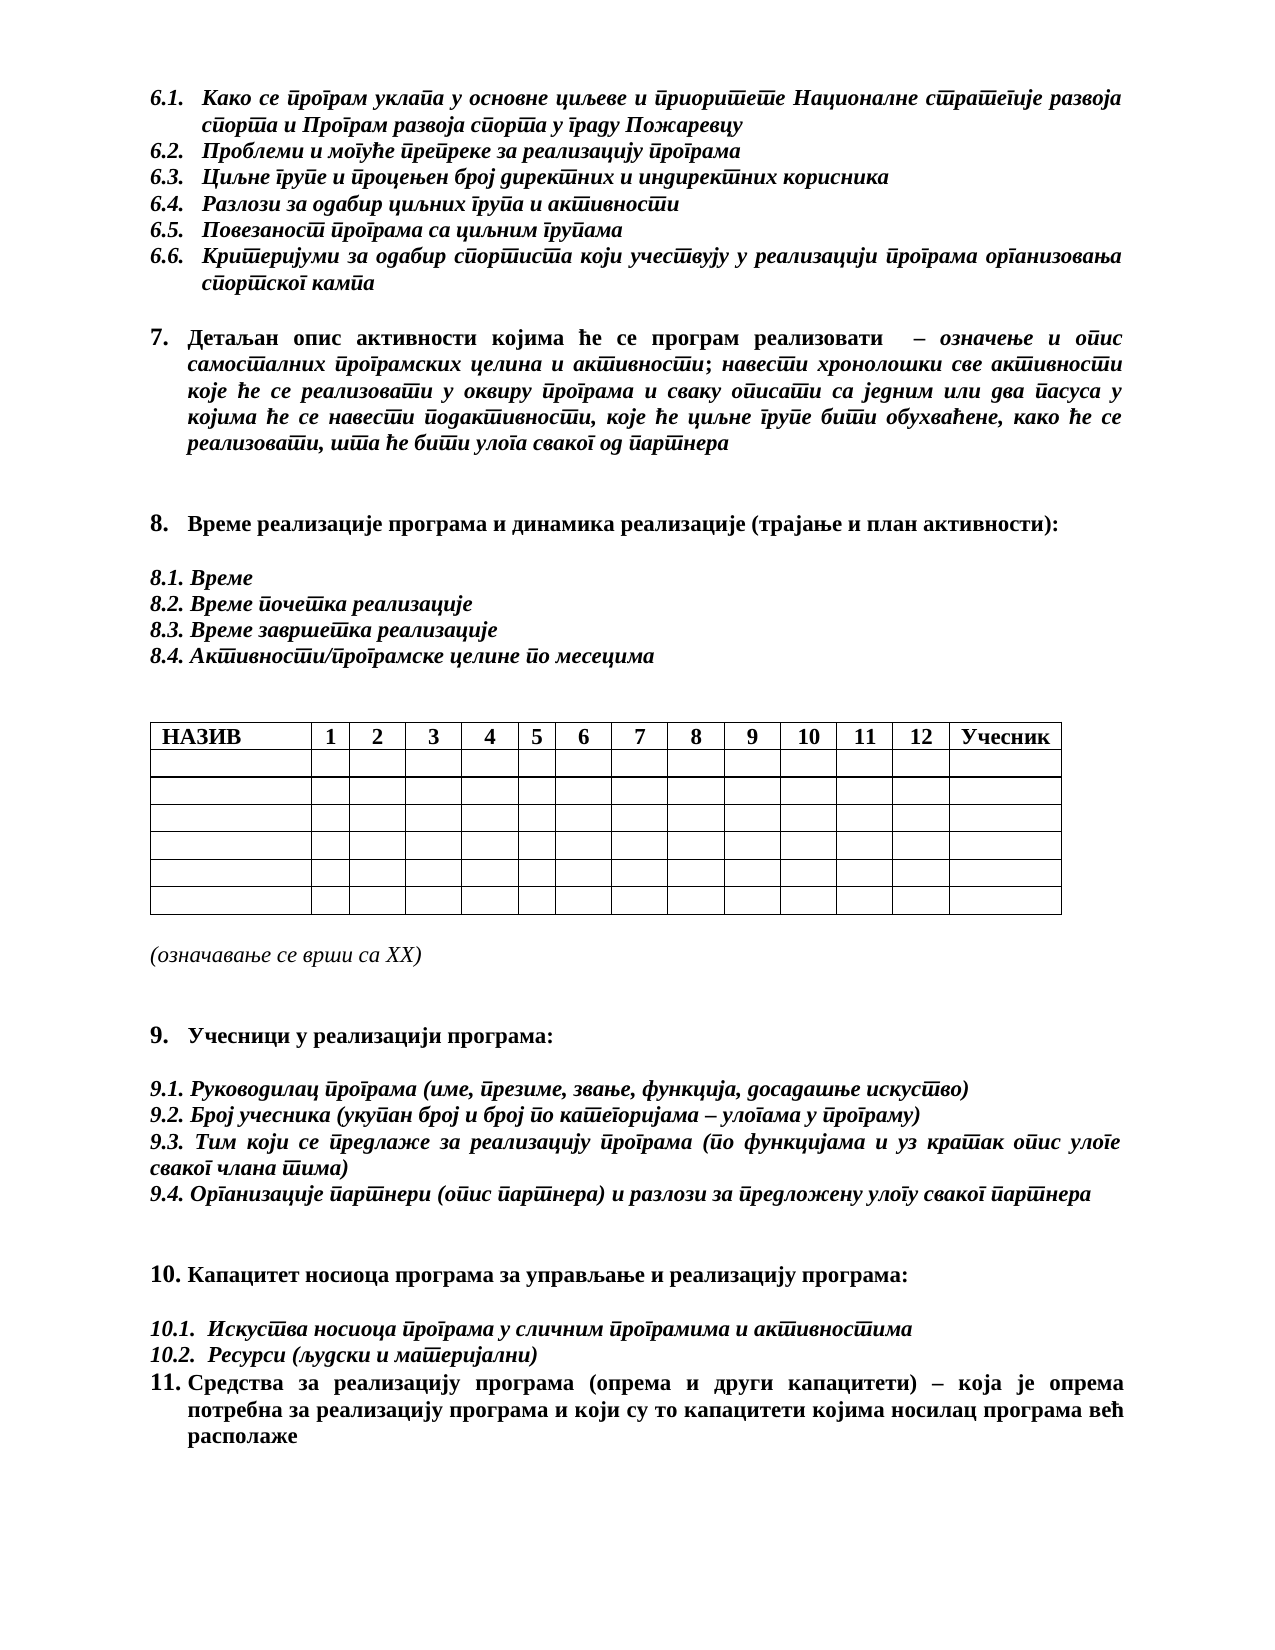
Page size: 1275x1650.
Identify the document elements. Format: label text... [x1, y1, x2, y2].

table_cell [312, 832, 349, 859]
table_cell [950, 860, 1061, 886]
table_cell [406, 860, 461, 886]
table_cell [781, 860, 836, 886]
table_cell [556, 750, 611, 776]
table_cell [950, 778, 1061, 804]
table_cell [668, 778, 724, 804]
table_header 2 [350, 723, 405, 749]
table_cell [781, 832, 836, 859]
table_cell [837, 805, 892, 831]
table_cell [350, 750, 405, 776]
table_cell [725, 805, 780, 831]
table_cell [612, 750, 667, 776]
table_cell [556, 860, 611, 886]
table_cell [519, 832, 555, 859]
table_cell [950, 887, 1061, 913]
table_cell [668, 860, 724, 886]
text (означавање се врши са XX) [150, 941, 1125, 967]
list Повезаност програма са циљним групама [150, 216, 1125, 242]
table_cell [950, 805, 1061, 831]
table_cell [893, 887, 949, 913]
table_cell [556, 832, 611, 859]
table_cell [556, 887, 611, 913]
table_cell [725, 860, 780, 886]
table_cell [519, 805, 555, 831]
table_cell [462, 887, 518, 913]
table_cell [151, 860, 311, 886]
table_cell [893, 832, 949, 859]
table_cell [462, 860, 518, 886]
table_cell [781, 750, 836, 776]
table_cell [350, 805, 405, 831]
text 8.2. Време почетка реализације [150, 590, 1125, 616]
table_cell [350, 860, 405, 886]
table_cell [612, 778, 667, 804]
text 9.1. Руководилац програма (име, презиме, звање, функција, досадашње искуство) [150, 1075, 1125, 1101]
list Критеријуми за одабир спортиста који учествују у реализацији програма организовања спортског кампа [150, 242, 1125, 295]
table_cell [462, 750, 518, 776]
table_cell [151, 887, 311, 913]
table_cell [668, 887, 724, 913]
table_cell [950, 832, 1061, 859]
table_header Учесник [950, 723, 1061, 749]
table_cell [151, 805, 311, 831]
table_cell [151, 832, 311, 859]
table_cell [893, 778, 949, 804]
table_cell [893, 805, 949, 831]
text 9.2. Број учесника (укупан број и број по категоријама – улогама у програму) [150, 1101, 1125, 1128]
table_header 5 [519, 723, 555, 749]
table_cell [462, 832, 518, 859]
table_cell [151, 778, 311, 804]
list Средства за реализацију програма (опрема и други капацитети) – која је опрема потребна за реализацију програма и који су то капацитети којима носилац програма већ располаже [150, 1367, 1125, 1449]
table_cell [893, 860, 949, 886]
table_cell [668, 805, 724, 831]
table_cell [837, 887, 892, 913]
table_cell [725, 778, 780, 804]
table_cell [781, 887, 836, 913]
table_cell [725, 887, 780, 913]
table_cell [462, 778, 518, 804]
list Како се програм уклапа у основне циљеве и приоритете Националне стратегије развоја спорта и Програм развоја спорта у граду Пожаревцу [150, 84, 1125, 137]
table_header 8 [668, 723, 724, 749]
list Искуства носиоца програма у сличним програмима и активностима [150, 1314, 1125, 1341]
table_cell [406, 750, 461, 776]
table_cell [462, 805, 518, 831]
table_cell [556, 805, 611, 831]
table_cell [837, 860, 892, 886]
table_header 12 [893, 723, 949, 749]
table_cell [350, 887, 405, 913]
table_cell [406, 778, 461, 804]
table_cell [612, 805, 667, 831]
table_header 7 [612, 723, 667, 749]
table_cell [312, 750, 349, 776]
table_cell [893, 750, 949, 776]
table_cell [350, 832, 405, 859]
text 8.1. Време [150, 563, 1125, 590]
table_cell [312, 778, 349, 804]
table_cell [519, 750, 555, 776]
list Ресурси (људски и материјални) [150, 1341, 1125, 1367]
table_cell [556, 778, 611, 804]
text 9.3. Тим који се предлаже за реализацију програма (по функцијама и уз кратак опис улоге сваког члана тима) [150, 1128, 1125, 1180]
table_cell [519, 860, 555, 886]
text 8.4. Активности/програмске целине по месецима [150, 643, 1125, 669]
table_cell [837, 750, 892, 776]
table_cell [950, 750, 1061, 776]
table_cell [725, 832, 780, 859]
text 9.4. Организације партнери (опис партнера) и разлози за предложену улогу сваког партнера [150, 1180, 1125, 1207]
table_header 11 [837, 723, 892, 749]
table_cell [406, 832, 461, 859]
table_cell [519, 778, 555, 804]
list Циљне групе и процењен број директних и индиректних корисника [150, 163, 1125, 190]
table_header 6 [556, 723, 611, 749]
list Учесници у реализацији програма: [150, 1020, 1125, 1049]
table_cell [312, 887, 349, 913]
table_cell [668, 832, 724, 859]
list Разлози за одабир циљних група и активности [150, 190, 1125, 216]
table_header 10 [781, 723, 836, 749]
table_cell [406, 805, 461, 831]
table_header 9 [725, 723, 780, 749]
table_cell [350, 778, 405, 804]
table_cell [519, 887, 555, 913]
table_cell [781, 778, 836, 804]
table_cell [312, 805, 349, 831]
table_cell [612, 832, 667, 859]
table_cell [837, 832, 892, 859]
list Детаљан опис активности којима ће се програм реализовати – означење и опис самосталних програмских целина и активности; навести хронолошки све активности које ће се реализовати у оквиру програма и сваку описати са једним или два пасуса у којима ће се навести подактивности, које ће циљне групе бити обухваћене, како ће се реализовати, шта ће бити улога сваког од партнера [150, 322, 1125, 456]
text 8.3. Време завршетка реализације [150, 616, 1125, 643]
table_cell [668, 750, 724, 776]
table_header НАЗИВ [151, 723, 311, 749]
table_cell [612, 860, 667, 886]
table_cell [406, 887, 461, 913]
table_cell [725, 750, 780, 776]
list Време реализације програма и динамика реализације (трајање и план активности): [150, 508, 1125, 537]
table_cell [781, 805, 836, 831]
list Капацитет носиоца програма за управљање и реализацију програма: [150, 1259, 1125, 1288]
table_cell [312, 860, 349, 886]
table_cell [837, 778, 892, 804]
list Проблеми и могуће препреке за реализацију програма [150, 137, 1125, 163]
table_header 3 [406, 723, 461, 749]
table_header 4 [462, 723, 518, 749]
table_header 1 [312, 723, 349, 749]
table_cell [612, 887, 667, 913]
table_cell [151, 750, 311, 776]
